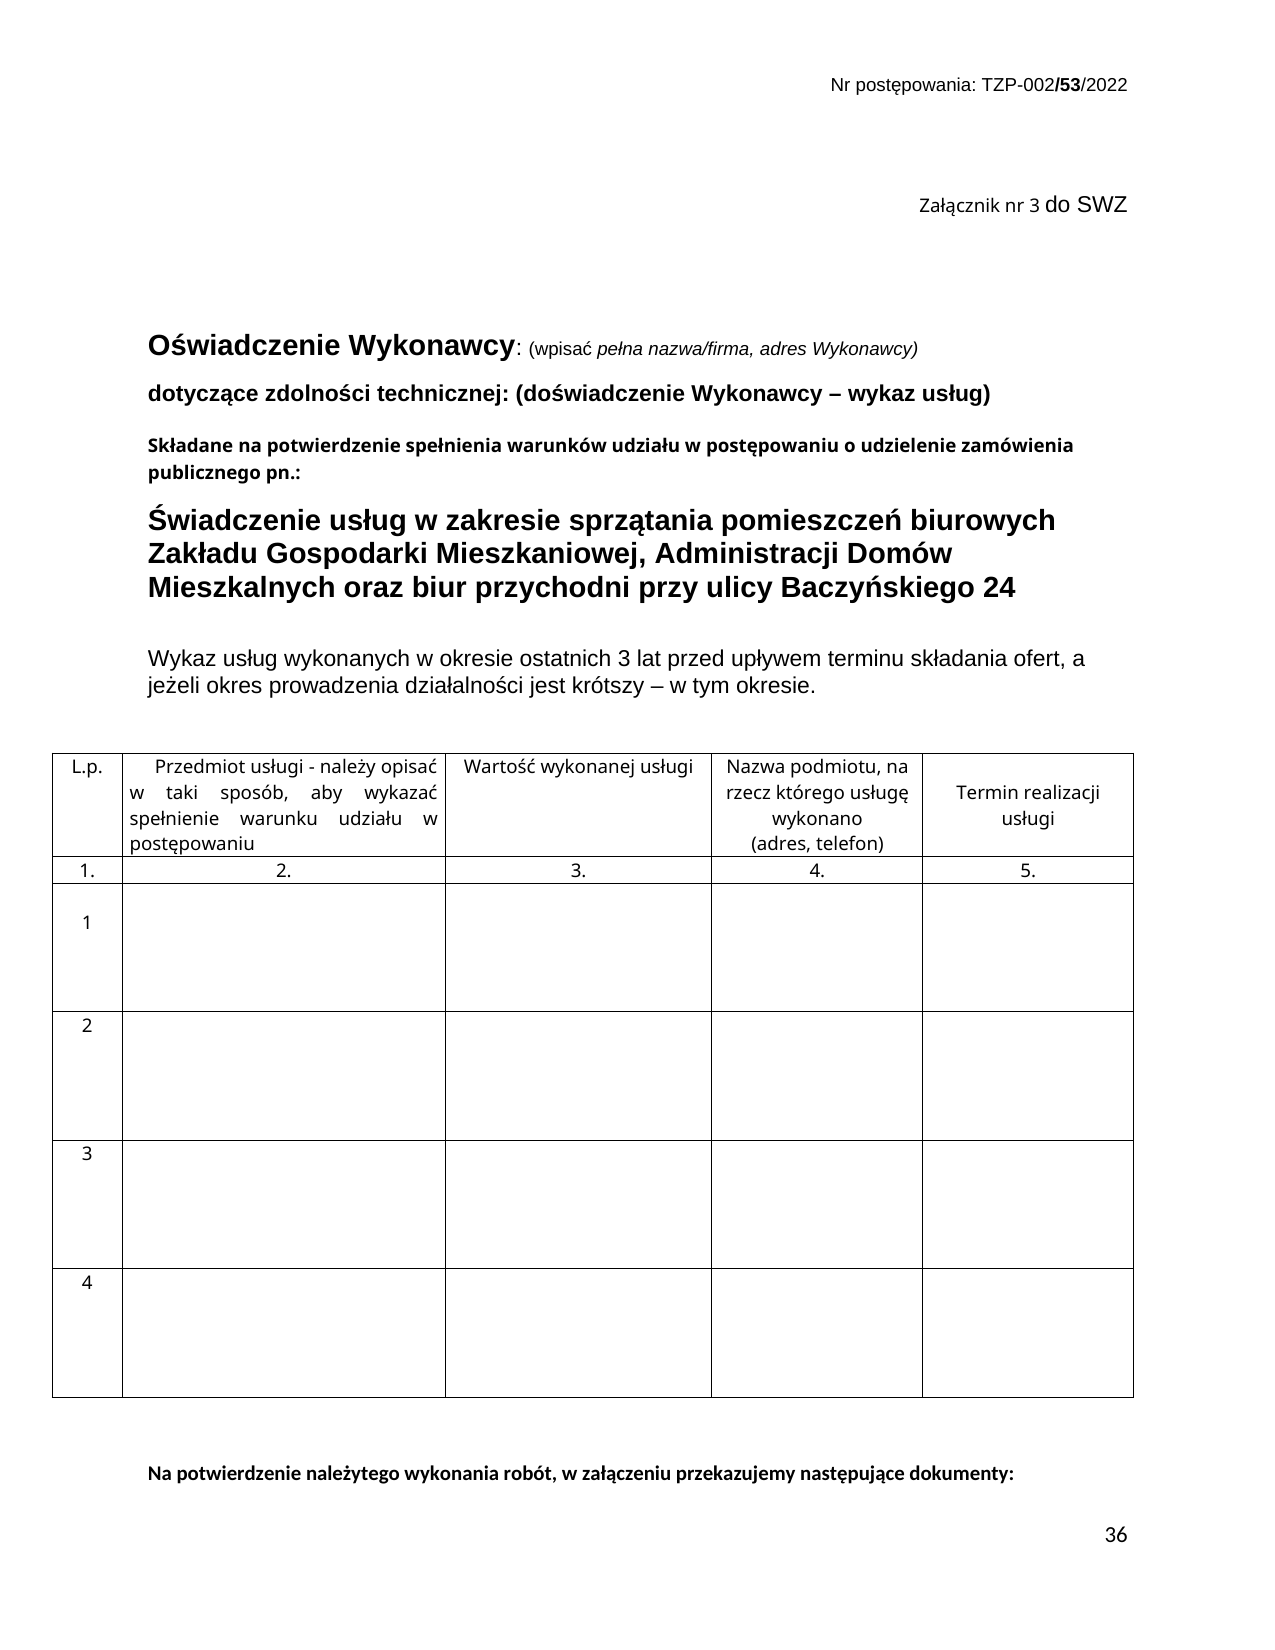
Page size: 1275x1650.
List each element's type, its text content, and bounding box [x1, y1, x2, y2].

table_cell 3. [446, 857, 711, 882]
text dotyczące zdolności technicznej: (doświadczenie Wykonawcy – wykaz usług) [148, 379, 1133, 406]
table_cell [446, 1269, 711, 1397]
table_cell 1 [53, 884, 122, 1011]
table_cell [446, 1012, 711, 1140]
table_header Wartość wykonanej usługi [446, 754, 711, 856]
table_cell 2 [53, 1012, 122, 1140]
table_cell [712, 1269, 922, 1397]
text Załącznik nr 3 do SWZ [148, 191, 1127, 218]
table_header Termin realizacji usługi [923, 754, 1133, 856]
table_cell [123, 1269, 445, 1397]
table_cell [923, 1269, 1133, 1397]
text Wykaz usług wykonanych w okresie ostatnich 3 lat przed upływem terminu składania ofert, a jeżeli okres prowadzenia działalności jest krótszy – w tym okresie. [148, 645, 1127, 699]
table_header Przedmiot usługi - należy opisać w taki sposób, aby wykazać spełnienie warunku udziału w postępowaniu [123, 754, 445, 856]
table_cell 2. [123, 857, 445, 882]
table_cell 5. [923, 857, 1133, 882]
table_cell [123, 1012, 445, 1140]
table_cell [712, 1012, 922, 1140]
table_cell 4 [53, 1269, 122, 1397]
table_cell [712, 884, 922, 1011]
table_header L.p. [53, 754, 122, 856]
table_cell [446, 884, 711, 1011]
table_cell [712, 1141, 922, 1268]
table_cell 4. [712, 857, 922, 882]
text Składane na potwierdzenie spełnienia warunków udziału w postępowaniu o udzielenie zamówienia publicznego pn.: [148, 432, 1127, 484]
table_cell 1. [53, 857, 122, 882]
table_cell 3 [53, 1141, 122, 1268]
text Oświadczenie Wykonawcy: (wpisać pełna nazwa/firma, adres Wykonawcy) [148, 328, 1137, 361]
table_cell [923, 1012, 1133, 1140]
table_cell [923, 1141, 1133, 1268]
table_cell [123, 884, 445, 1011]
table_cell [446, 1141, 711, 1268]
table_header Nazwa podmiotu, na rzecz którego usługę wykonano (adres, telefon) [712, 754, 922, 856]
text Na potwierdzenie należytego wykonania robót, w załączeniu przekazujemy następujące dokumenty: [148, 1461, 1127, 1486]
table_cell [123, 1141, 445, 1268]
table_cell [923, 884, 1133, 1011]
text Świadczenie usług w zakresie sprzątania pomieszczeń biurowych Zakładu Gospodarki Mieszkaniowej, Administracji Domów Mieszkalnych oraz biur przychodni przy ulicy Baczyńskiego 24 [148, 502, 1127, 603]
